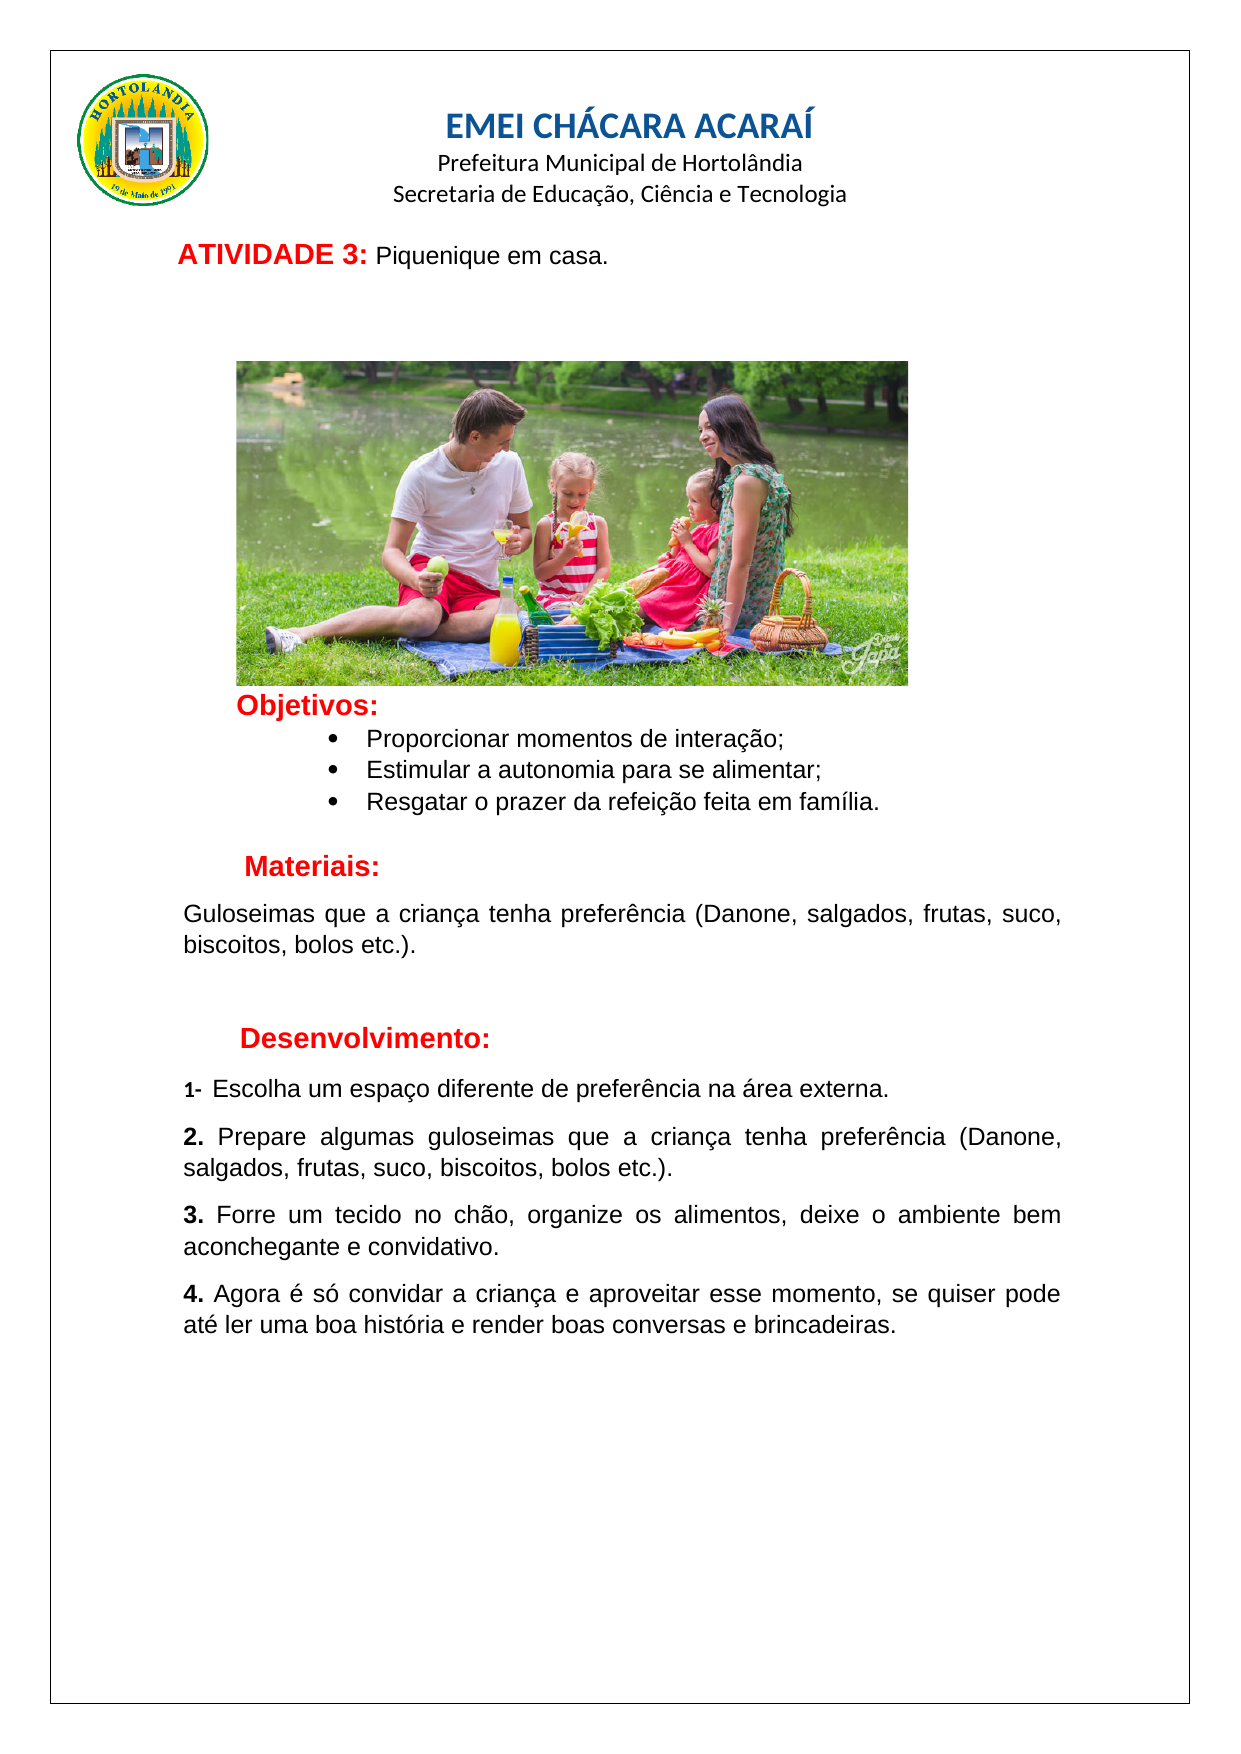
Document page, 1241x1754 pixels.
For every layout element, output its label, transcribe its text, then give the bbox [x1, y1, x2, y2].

text 3. Forre um tecido no chão, organize os alimentos, deixe o ambiente bem aconchegante e convidativo. [183, 1201, 1063, 1260]
text Guloseimas que a criança tenha preferência (Danone, salgados, frutas, suco, biscoitos, bolos etc.). [183, 899, 1063, 959]
picture [236, 361, 909, 686]
text Desenvolvimento: [183, 1021, 1063, 1054]
text 2. Prepare algumas guloseimas que a criança tenha preferência (Danone, salgados, frutas, suco, biscoitos, bolos etc.). [183, 1122, 1063, 1182]
text ATIVIDADE 3: Piquenique em casa. [177, 237, 1063, 270]
list Proporcionar momentos de interação; [329, 724, 1063, 753]
list Materiais: [244, 849, 1063, 882]
picture [77, 74, 209, 206]
text 4. Agora é só convidar a criança e aproveitar esse momento, se quiser pode até ler uma boa história e render boas conversas e brincadeiras. [183, 1279, 1063, 1339]
text Objetivos: [236, 688, 1063, 722]
list Resgatar o prazer da refeição feita em família. [329, 786, 1063, 815]
text 1- Escolha um espaço diferente de preferência na área externa. [183, 1074, 1063, 1103]
list Estimular a autonomia para se alimentar; [329, 755, 1063, 784]
